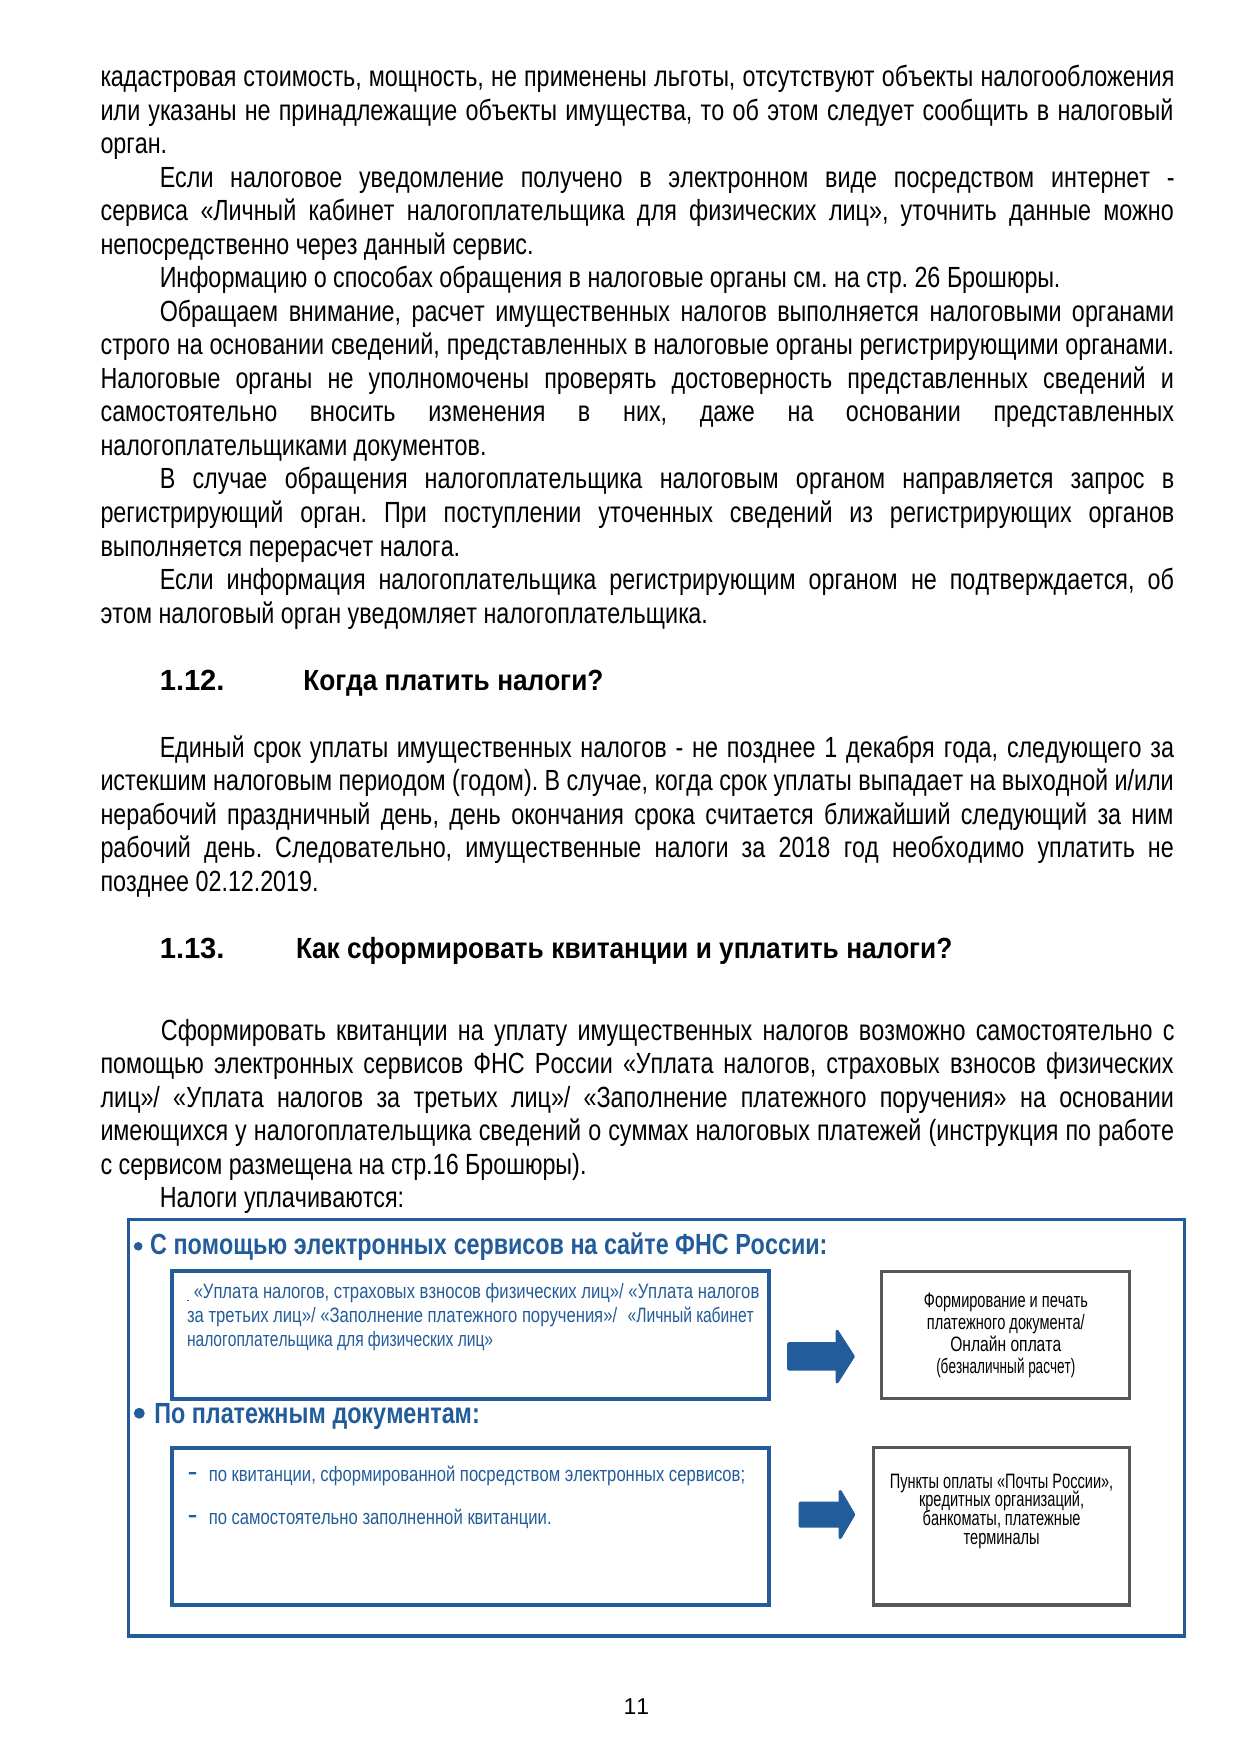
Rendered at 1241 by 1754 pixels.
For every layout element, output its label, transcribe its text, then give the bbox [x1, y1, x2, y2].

text кадастровая стоимость, мощность, не применены льготы, отсутствуют объекты налогообложения или указаны не принадлежащие объекты имущества, то об этом следует сообщить в налоговый орган. [100, 59, 1176, 160]
text Если информация налогоплательщика регистрирующим органом не подтверждается, об этом налоговый орган уведомляет налогоплательщика. [100, 562, 1176, 629]
text Налоги уплачиваются: [100, 1180, 1176, 1214]
subtitle Когда платить налоги? [100, 663, 1176, 696]
text Обращаем внимание, расчет имущественных налогов выполняется налоговыми органами строго на основании сведений, представленных в налоговые органы регистрирующими органами. Налоговые органы не уполномочены проверять достоверность представленных сведений и самостоятельно вносить изменения в них, даже на основании представленных налогоплательщиками документов. [100, 294, 1176, 462]
text Единый срок уплаты имущественных налогов - не позднее 1 декабря года, следующего за истекшим налоговым периодом (годом). В случае, когда срок уплаты выпадает на выходной и/или нерабочий праздничный день, день окончания срока считается ближайший следующий за ним рабочий день. Следовательно, имущественные налоги за 2018 год необходимо уплатить не позднее 02.12.2019. [100, 730, 1176, 898]
subtitle Как сформировать квитанции и уплатить налоги? [100, 931, 1161, 965]
text В случае обращения налогоплательщика налоговым органом направляется запрос в регистрирующий орган. При поступлении уточенных сведений из регистрирующих органов выполняется перерасчет налога. [100, 462, 1176, 562]
text Если налоговое уведомление получено в электронном виде посредством интернет - сервиса «Личный кабинет налогоплательщика для физических лиц», уточнить данные можно непосредственно через данный сервис. [100, 160, 1176, 260]
text Сформировать квитанции на уплату имущественных налогов возможно самостоятельно с помощью электронных сервисов ФНС России «Уплата налогов, страховых взносов физических лиц»/ «Уплата налогов за третьих лиц»/ «Заполнение платежного поручения» на основании имеющихся у налогоплательщика сведений о суммах налоговых платежей (инструкция по работе с сервисом размещена на стр.16 Брошюры). [100, 1013, 1176, 1180]
text Информацию о способах обращения в налоговые органы см. на стр. 26 Брошюры. [100, 260, 1176, 294]
